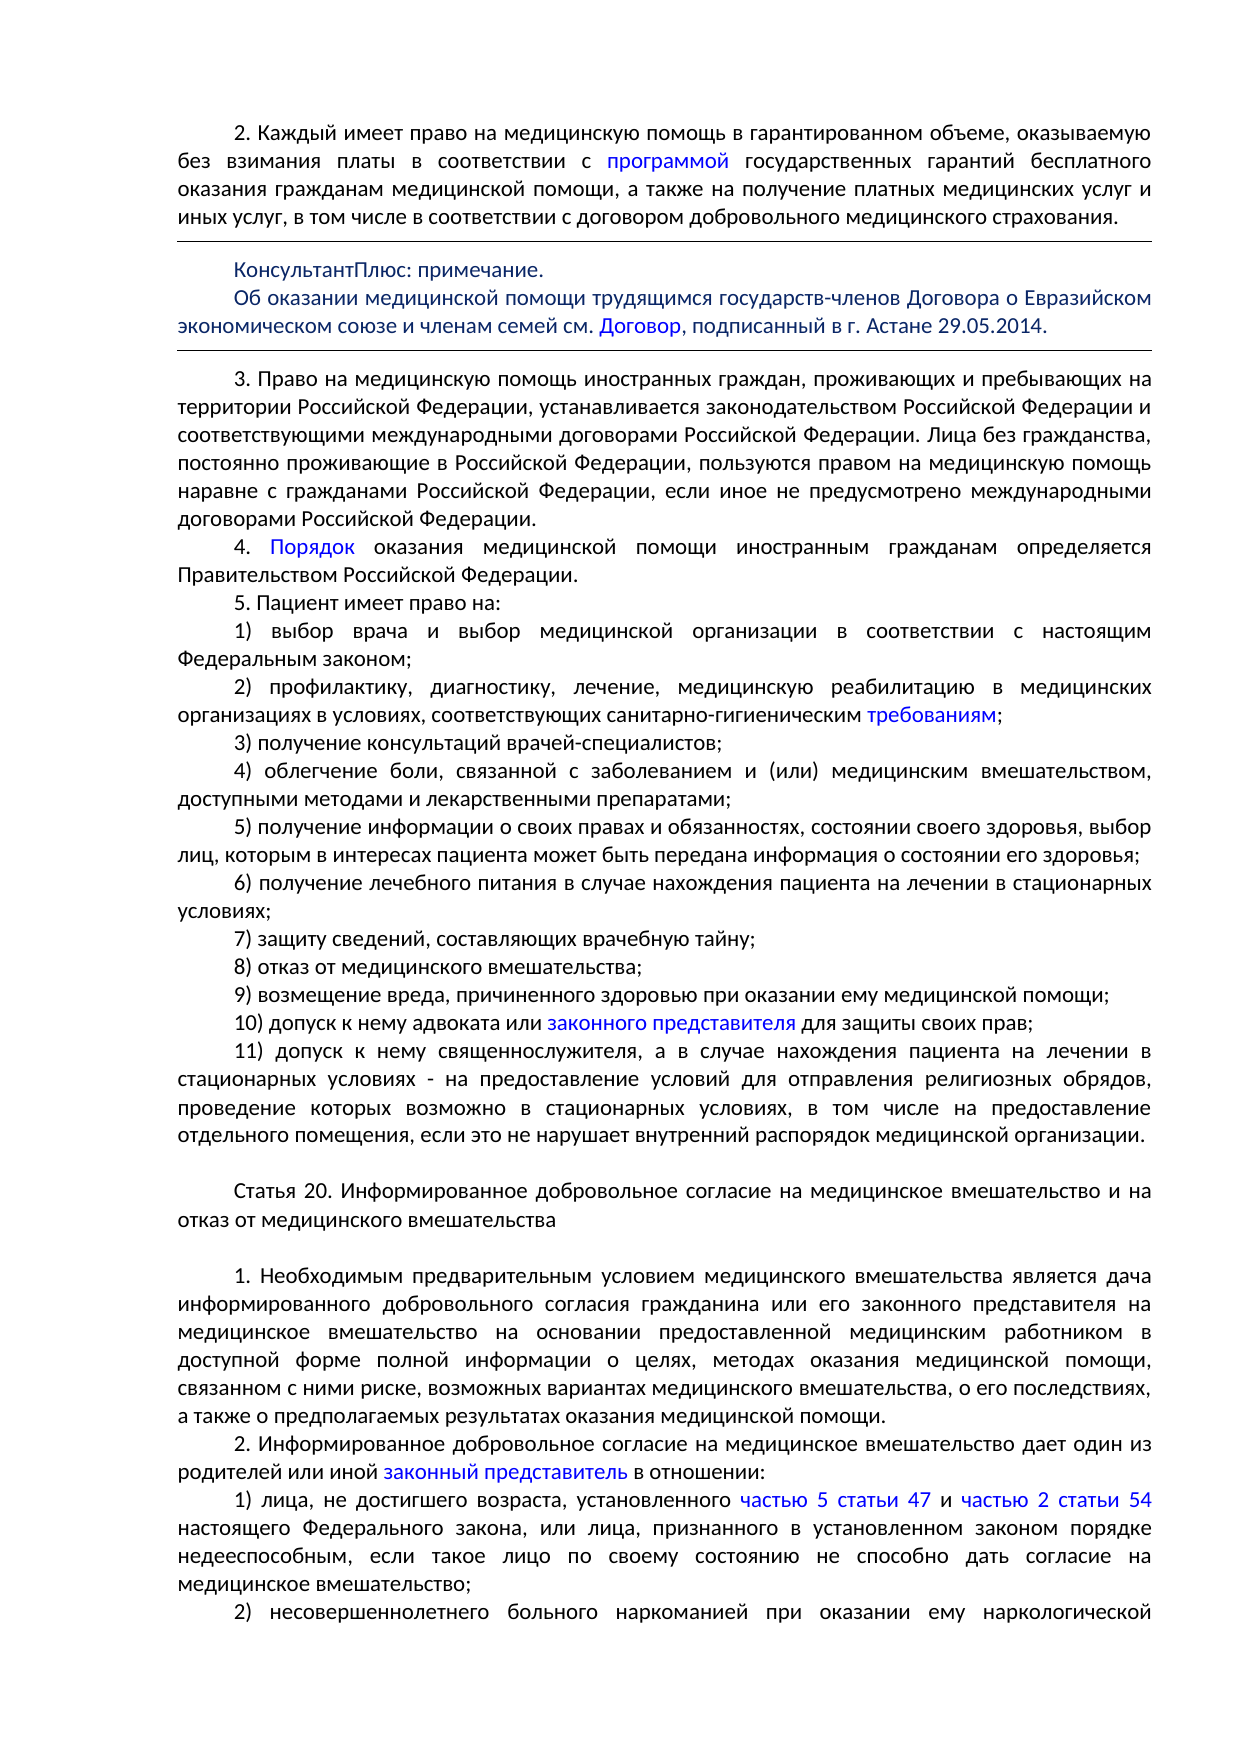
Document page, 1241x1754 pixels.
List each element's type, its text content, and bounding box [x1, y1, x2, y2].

text 8) отказ от медицинского вмешательства; [177, 952, 1152, 981]
text Статья 20. Информированное добровольное согласие на медицинское вмешательство и на отказ от медицинского вмешательства [177, 1177, 1152, 1233]
text 2) профилактику, диагностику, лечение, медицинскую реабилитацию в медицинских организациях в условиях, соответствующих санитарно-гигиеническим требованиям; [177, 672, 1152, 728]
text 3. Право на медицинскую помощь иностранных граждан, проживающих и пребывающих на территории Российской Федерации, устанавливается законодательством Российской Федерации и соответствующими международными договорами Российской Федерации. Лица без гражданства, постоянно проживающие в Российской Федерации, пользуются правом на медицинскую помощь наравне с гражданами Российской Федерации, если иное не предусмотрено международными договорами Российской Федерации. [177, 364, 1152, 532]
text 4) облегчение боли, связанной с заболеванием и (или) медицинским вмешательством, доступными методами и лекарственными препаратами; [177, 756, 1152, 812]
text 5) получение информации о своих правах и обязанностях, состоянии своего здоровья, выбор лиц, которым в интересах пациента может быть передана информация о состоянии его здоровья; [177, 812, 1152, 868]
text 1) выбор врача и выбор медицинской организации в соответствии с настоящим Федеральным законом; [177, 616, 1152, 672]
text 3) получение консультаций врачей-специалистов; [177, 728, 1152, 756]
text 6) получение лечебного питания в случае нахождения пациента на лечении в стационарных условиях; [177, 868, 1152, 924]
text 2. Каждый имеет право на медицинскую помощь в гарантированном объеме, оказываемую без взимания платы в соответствии с программой государственных гарантий бесплатного оказания гражданам медицинской помощи, а также на получение платных медицинских услуг и иных услуг, в том числе в соответствии с договором добровольного медицинского страхования. [177, 118, 1152, 230]
text 10) допуск к нему адвоката или законного представителя для защиты своих прав; [177, 1008, 1152, 1037]
text 5. Пациент имеет право на: [177, 588, 1152, 616]
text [177, 1597, 1152, 1625]
text 1) лица, не достигшего возраста, установленного частью 5 статьи 47 и частью 2 статьи 54 настоящего Федерального закона, или лица, признанного в установленном законом порядке недееспособным, если такое лицо по своему состоянию не способно дать согласие на медицинское вмешательство; [177, 1485, 1152, 1597]
text 11) допуск к нему священнослужителя, а в случае нахождения пациента на лечении в стационарных условиях - на предоставление условий для отправления религиозных обрядов, проведение которых возможно в стационарных условиях, в том числе на предоставление отдельного помещения, если это не нарушает внутренний распорядок медицинской организации. [177, 1037, 1152, 1149]
text 7) защиту сведений, составляющих врачебную тайну; [177, 924, 1152, 952]
text 2. Информированное добровольное согласие на медицинское вмешательство дает один из родителей или иной законный представитель в отношении: [177, 1429, 1152, 1485]
text 4. Порядок оказания медицинской помощи иностранным гражданам определяется Правительством Российской Федерации. [177, 532, 1152, 588]
text КонсультантПлюс: примечание. [177, 255, 1152, 283]
text Об оказании медицинской помощи трудящимся государств-членов Договора о Евразийском экономическом союзе и членам семей см. Договор, подписанный в г. Астане 29.05.2014. [177, 283, 1152, 339]
text 9) возмещение вреда, причиненного здоровью при оказании ему медицинской помощи; [177, 981, 1152, 1008]
text 1. Необходимым предварительным условием медицинского вмешательства является дача информированного добровольного согласия гражданина или его законного представителя на медицинское вмешательство на основании предоставленной медицинским работником в доступной форме полной информации о целях, методах оказания медицинской помощи, связанном с ними риске, возможных вариантах медицинского вмешательства, о его последствиях, а также о предполагаемых результатах оказания медицинской помощи. [177, 1261, 1152, 1429]
